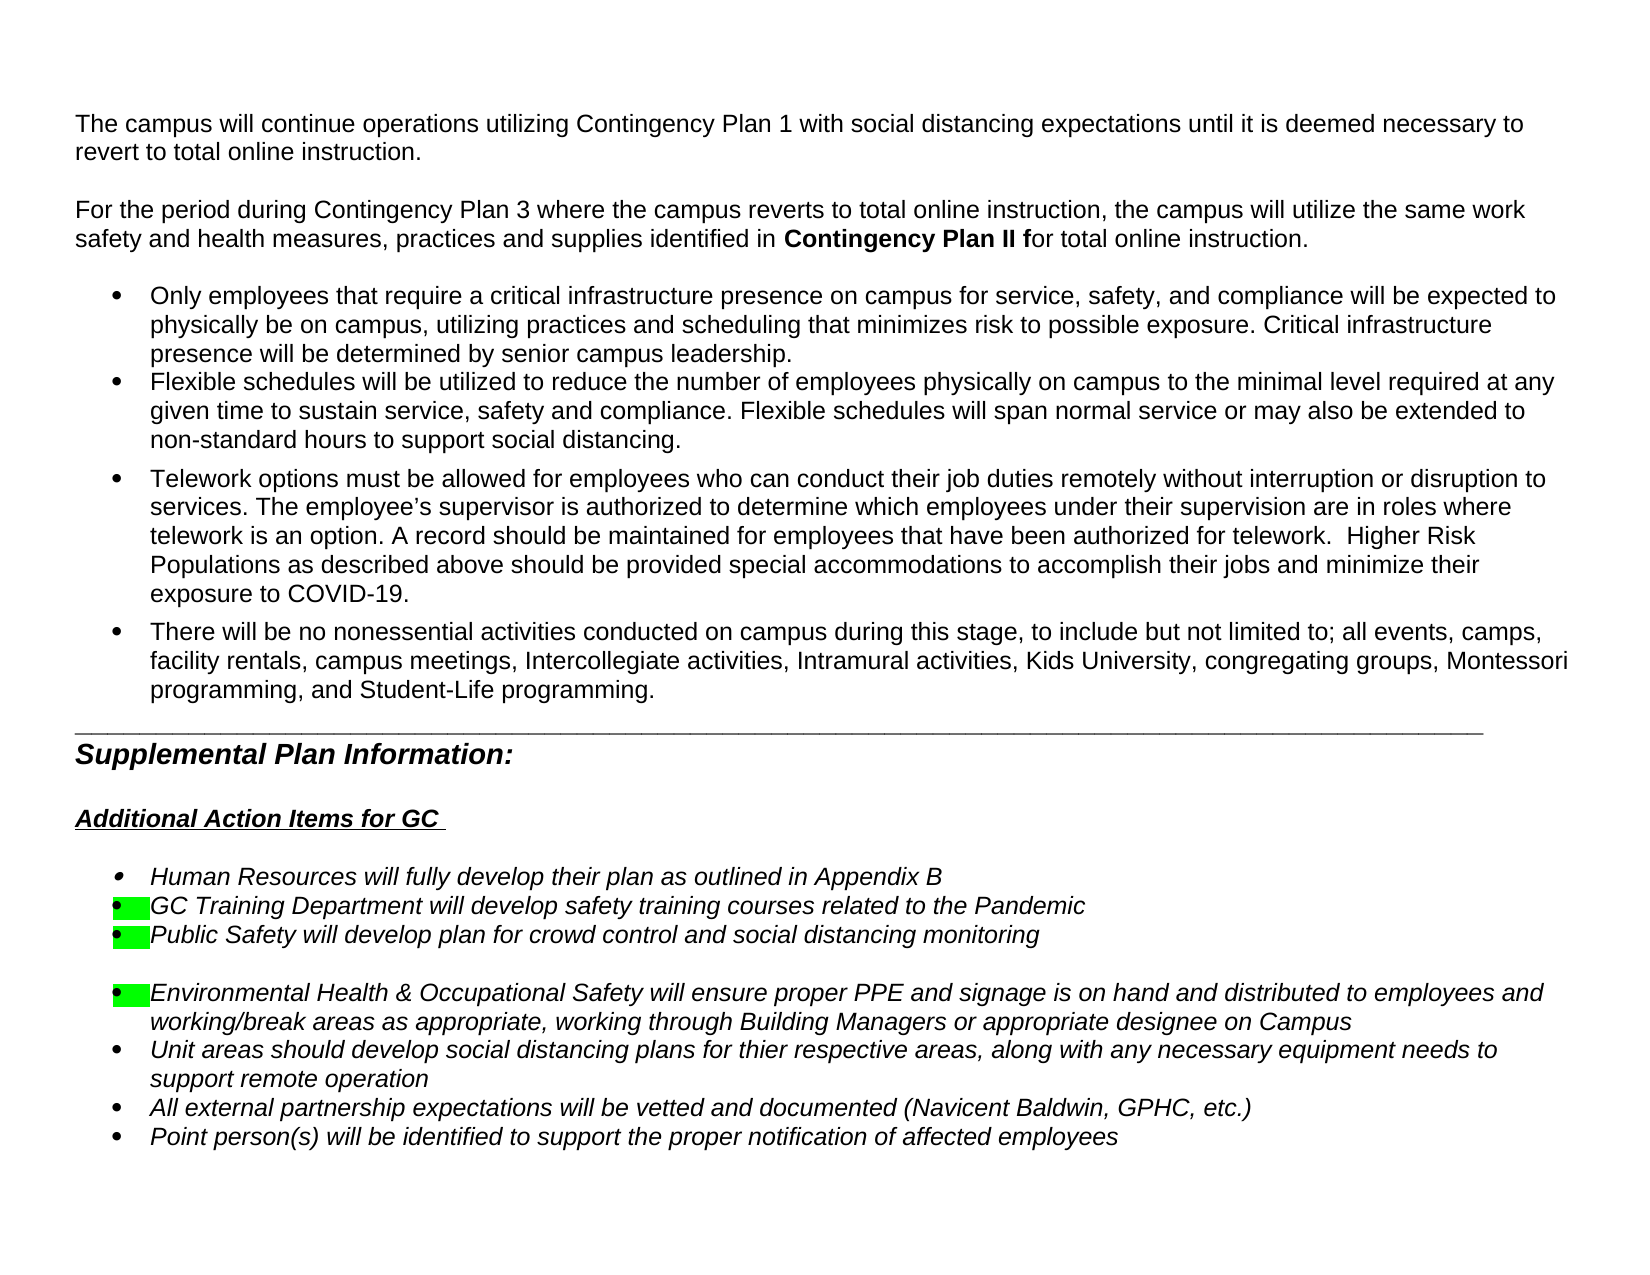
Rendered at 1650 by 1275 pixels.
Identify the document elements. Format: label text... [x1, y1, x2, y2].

list Human Resources will fully develop their plan as outlined in Appendix B [112, 862, 1575, 891]
list Point person(s) will be identified to support the proper notification of affected employees [112, 1122, 1575, 1151]
list There will be no nonessential activities conducted on campus during this stage, to include but not limited to; all events, camps, facility rentals, campus meetings, Intercollegiate activities, Intramural activities, Kids University, congregating groups, Montessori programming, and Student-Life programming. [112, 617, 1575, 703]
list Only employees that require a critical infrastructure presence on campus for service, safety, and compliance will be expected to physically be on campus, utilizing practices and scheduling that minimizes risk to possible exposure. Critical infrastructure presence will be determined by senior campus leadership. [112, 281, 1575, 367]
text _______________________________________________________________________________________ [75, 703, 1575, 737]
text The campus will continue operations utilizing Contingency Plan 1 with social distancing expectations until it is deemed necessary to revert to total online instruction. [75, 108, 1575, 166]
text Supplemental Plan Information: [75, 737, 1575, 771]
list Unit areas should develop social distancing plans for thier respective areas, along with any necessary equipment needs to support remote operation [112, 1035, 1575, 1093]
list Environmental Health & Occupational Safety will ensure proper PPE and signage is on hand and distributed to employees and working/break areas as appropriate, working through Building Managers or appropriate designee on Campus [112, 978, 1575, 1035]
list GC Training Department will develop safety training courses related to the Pandemic [112, 891, 1575, 920]
text For the period during Contingency Plan 3 where the campus reverts to total online instruction, the campus will utilize the same work safety and health measures, practices and supplies identified in Contingency Plan II for total online instruction. [75, 195, 1575, 252]
list Public Safety will develop plan for crowd control and social distancing monitoring [112, 920, 1575, 949]
list Flexible schedules will be utilized to reduce the number of employees physically on campus to the minimal level required at any given time to sustain service, safety and compliance. Flexible schedules will span normal service or may also be extended to non-standard hours to support social distancing. [112, 367, 1575, 454]
list All external partnership expectations will be vetted and documented (Navicent Baldwin, GPHC, etc.) [112, 1093, 1575, 1122]
list Telework options must be allowed for employees who can conduct their job duties remotely without interruption or disruption to services. The employee’s supervisor is authorized to determine which employees under their supervision are in roles where telework is an option. A record should be maintained for employees that have been authorized for telework. Higher Risk Populations as described above should be provided special accommodations to accomplish their jobs and minimize their exposure to COVID-19. [112, 463, 1575, 607]
text Additional Action Items for GC [75, 804, 1575, 833]
